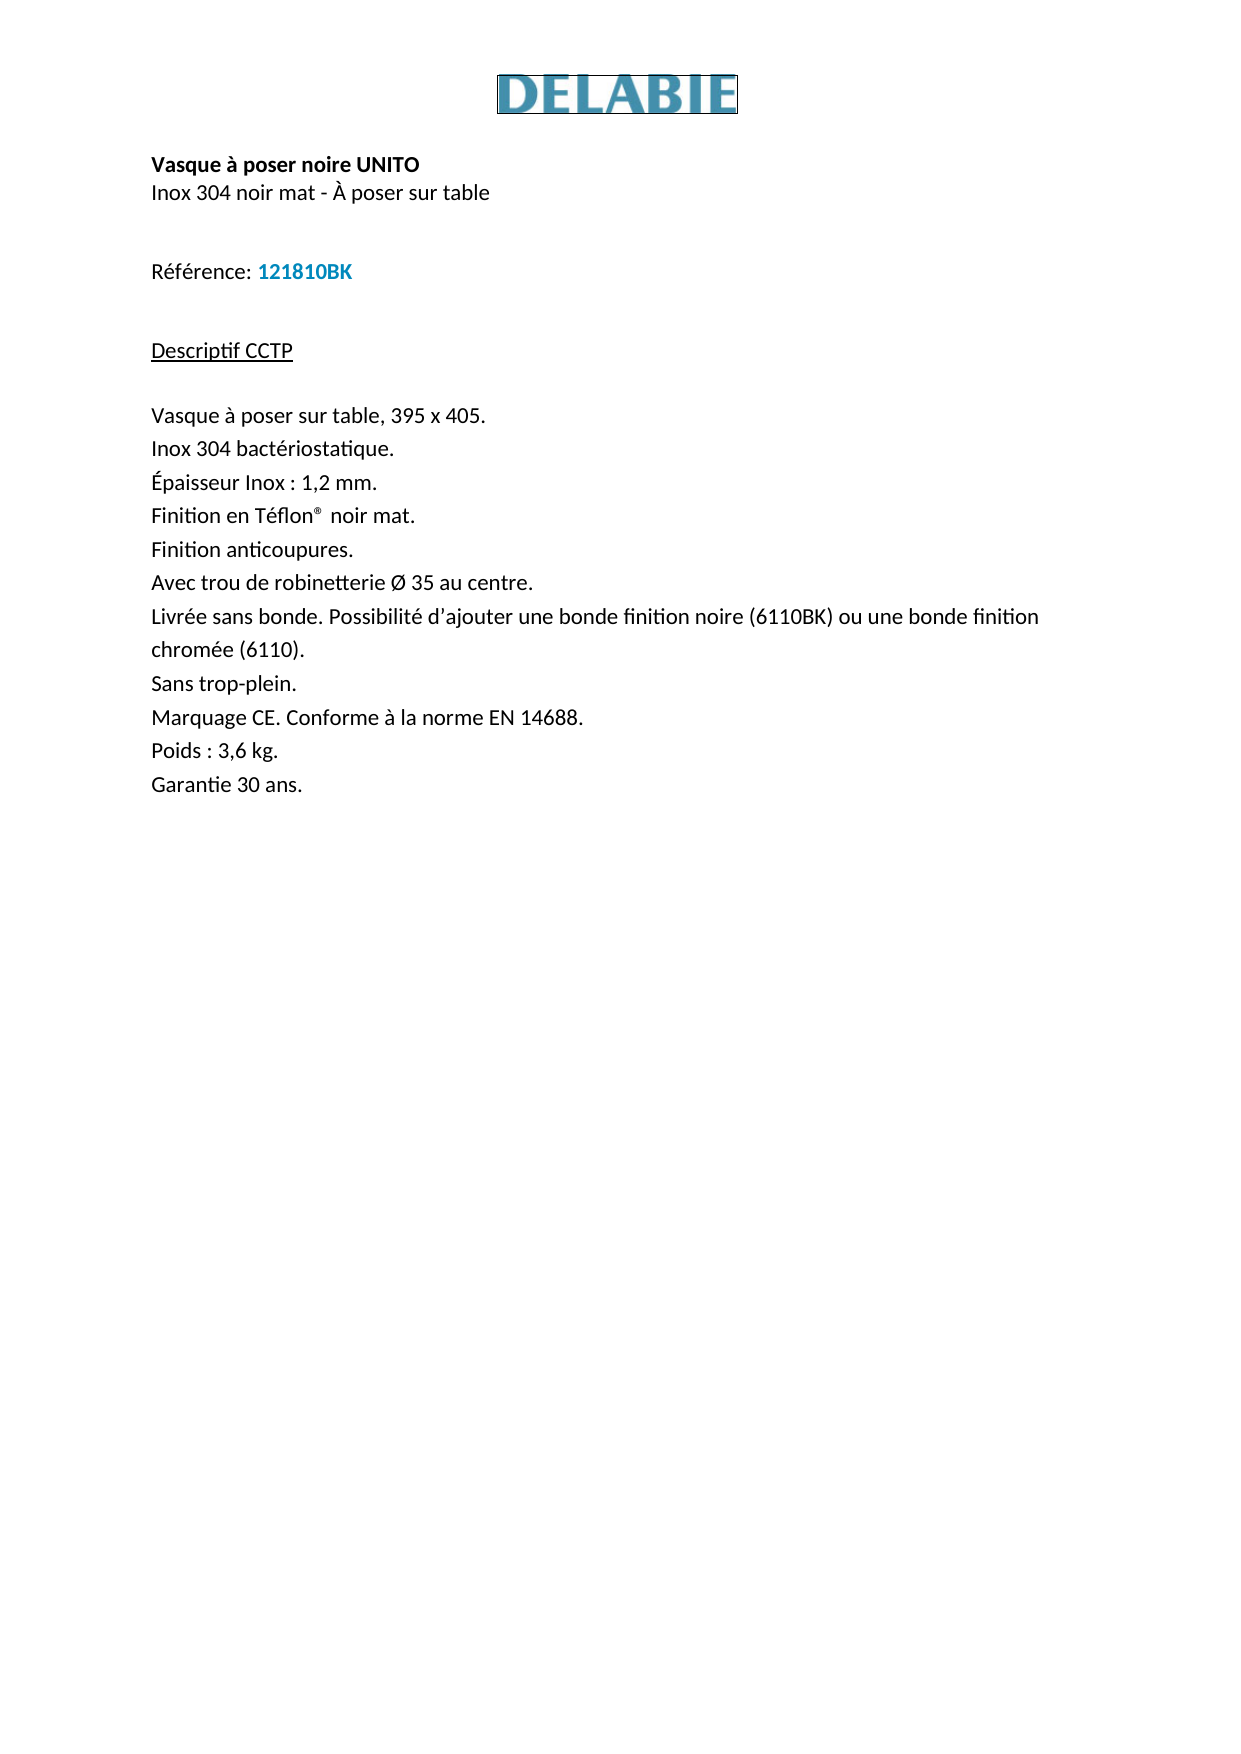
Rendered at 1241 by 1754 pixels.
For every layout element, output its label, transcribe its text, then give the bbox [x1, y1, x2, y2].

text Finition en Téflon® noir mat. [151, 501, 1084, 529]
text Vasque à poser noire UNITO [151, 150, 1084, 178]
text Référence: 121810BK [151, 257, 1084, 285]
text Avec trou de robinetterie Ø 35 au centre. [151, 568, 1084, 596]
text Inox 304 noir mat - À poser sur table [151, 178, 1084, 206]
picture [498, 76, 737, 113]
text Inox 304 bactériostatique. [151, 434, 1084, 462]
text Descriptif CCTP [151, 336, 1084, 364]
text Sans trop-plein. [151, 669, 1084, 697]
text Marquage CE. Conforme à la norme EN 14688. [151, 703, 1084, 731]
text Poids : 3,6 kg. [151, 736, 1084, 764]
text Finition anticoupures. [151, 535, 1084, 563]
text Épaisseur Inox : 1,2 mm. [151, 468, 1084, 496]
text Garantie 30 ans. [151, 770, 1084, 798]
text Vasque à poser sur table, 395 x 405. [151, 401, 1084, 429]
text Livrée sans bonde. Possibilité d’ajouter une bonde finition noire (6110BK) ou une bonde finition chromée (6110). [151, 602, 1084, 663]
